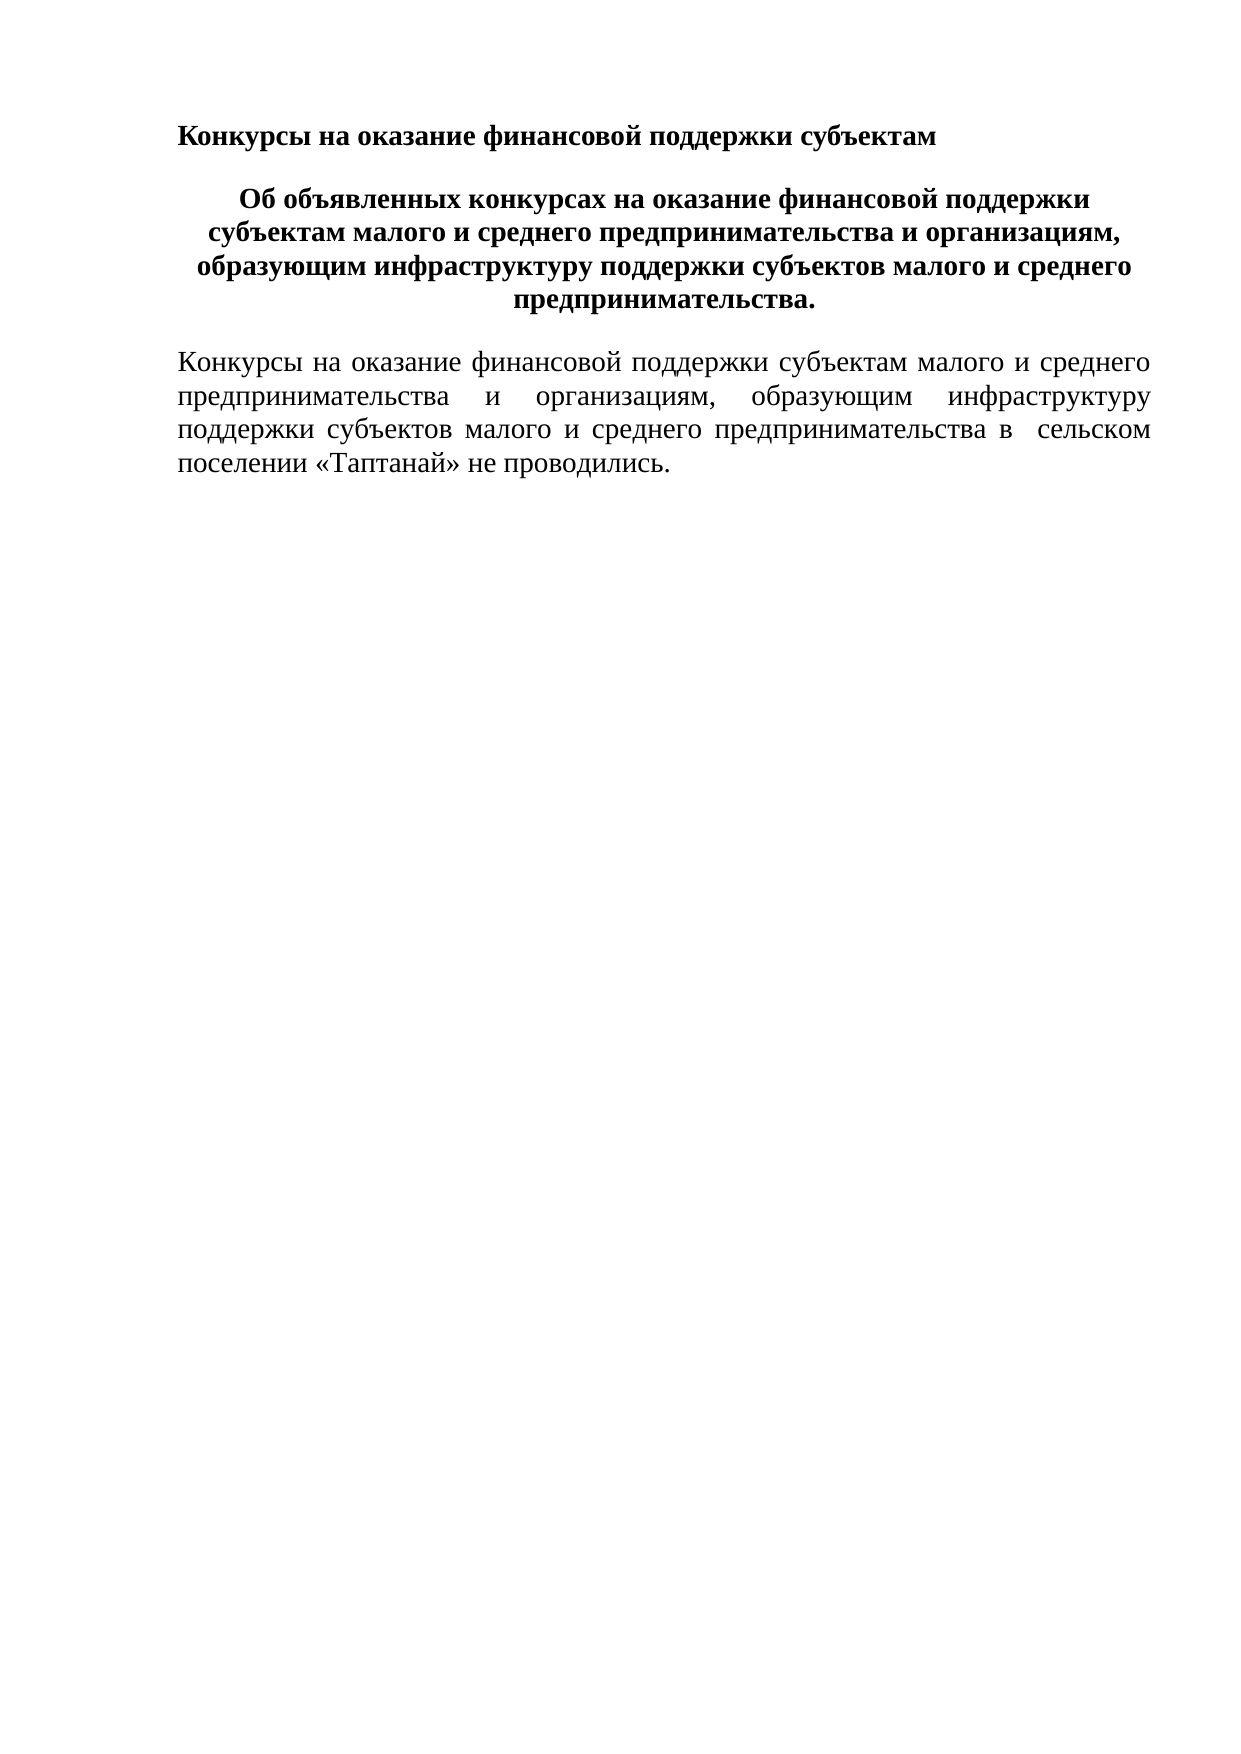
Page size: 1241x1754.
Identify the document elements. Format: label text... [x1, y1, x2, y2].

text Конкурсы на оказание финансовой поддержки субъектам малого и среднего предпринимательства и организациям, образующим инфраструктуру поддержки субъектов малого и среднего предпринимательства в сельском поселении «Таптанай» не проводились. [177, 344, 1152, 478]
text Конкурсы на оказание финансовой поддержки субъектам [177, 118, 1152, 152]
text Об объявленных конкурсах на оказание финансовой поддержки субъектам малого и среднего предпринимательства и организациям, образующим инфраструктуру поддержки субъектов малого и среднего предпринимательства. [177, 181, 1152, 315]
